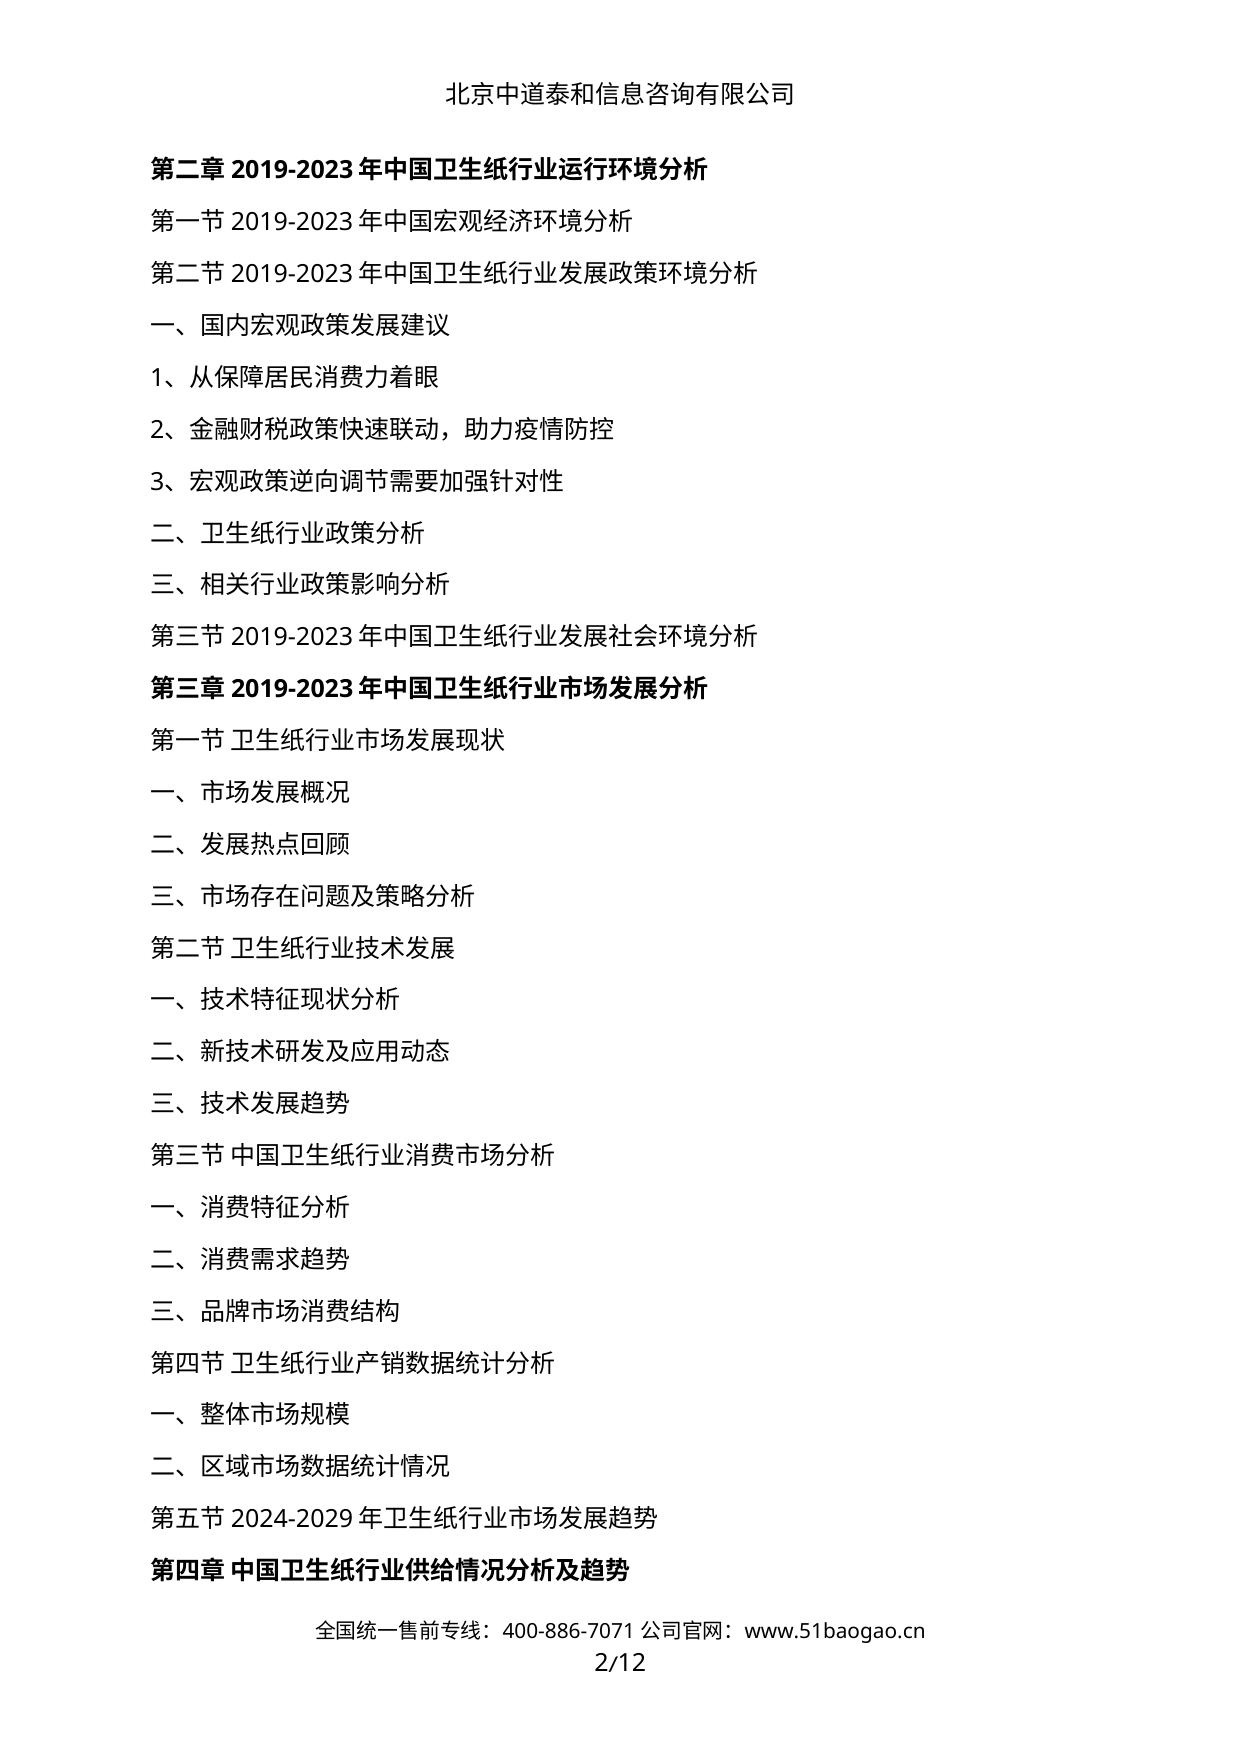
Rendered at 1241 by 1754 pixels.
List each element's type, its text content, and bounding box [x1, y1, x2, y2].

text 2、金融财税政策快速联动，助力疫情防控 [150, 409, 1090, 446]
text 第二节 卫生纸行业技术发展 [150, 928, 1090, 964]
text 二、新技术研发及应用动态 [150, 1032, 1090, 1068]
text 第三章 2019-2023年中国卫生纸行业市场发展分析 [150, 669, 1090, 705]
text 一、市场发展概况 [150, 772, 1090, 809]
text 第二章 2019-2023年中国卫生纸行业运行环境分析 [150, 150, 1090, 186]
text 3、宏观政策逆向调节需要加强针对性 [150, 461, 1090, 497]
text 第三节 2019-2023年中国卫生纸行业发展社会环境分析 [150, 617, 1090, 653]
text 一、国内宏观政策发展建议 [150, 306, 1090, 342]
text 第四章 中国卫生纸行业供给情况分析及趋势 [150, 1551, 1090, 1587]
text 二、卫生纸行业政策分析 [150, 513, 1090, 549]
text 三、相关行业政策影响分析 [150, 565, 1090, 601]
text 一、整体市场规模 [150, 1395, 1090, 1431]
text 1、从保障居民消费力着眼 [150, 357, 1090, 394]
text 二、消费需求趋势 [150, 1239, 1090, 1276]
text 二、区域市场数据统计情况 [150, 1447, 1090, 1483]
text 三、品牌市场消费结构 [150, 1291, 1090, 1327]
text 第一节 卫生纸行业市场发展现状 [150, 721, 1090, 757]
text 第二节 2019-2023年中国卫生纸行业发展政策环境分析 [150, 254, 1090, 290]
text 三、技术发展趋势 [150, 1084, 1090, 1120]
text 三、市场存在问题及策略分析 [150, 876, 1090, 912]
text 第三节 中国卫生纸行业消费市场分析 [150, 1136, 1090, 1172]
text 第五节 2024-2029年卫生纸行业市场发展趋势 [150, 1499, 1090, 1535]
text 第一节 2019-2023年中国宏观经济环境分析 [150, 202, 1090, 238]
text 二、发展热点回顾 [150, 824, 1090, 861]
text 一、技术特征现状分析 [150, 980, 1090, 1016]
text 第四节 卫生纸行业产销数据统计分析 [150, 1343, 1090, 1379]
text 一、消费特征分析 [150, 1187, 1090, 1224]
